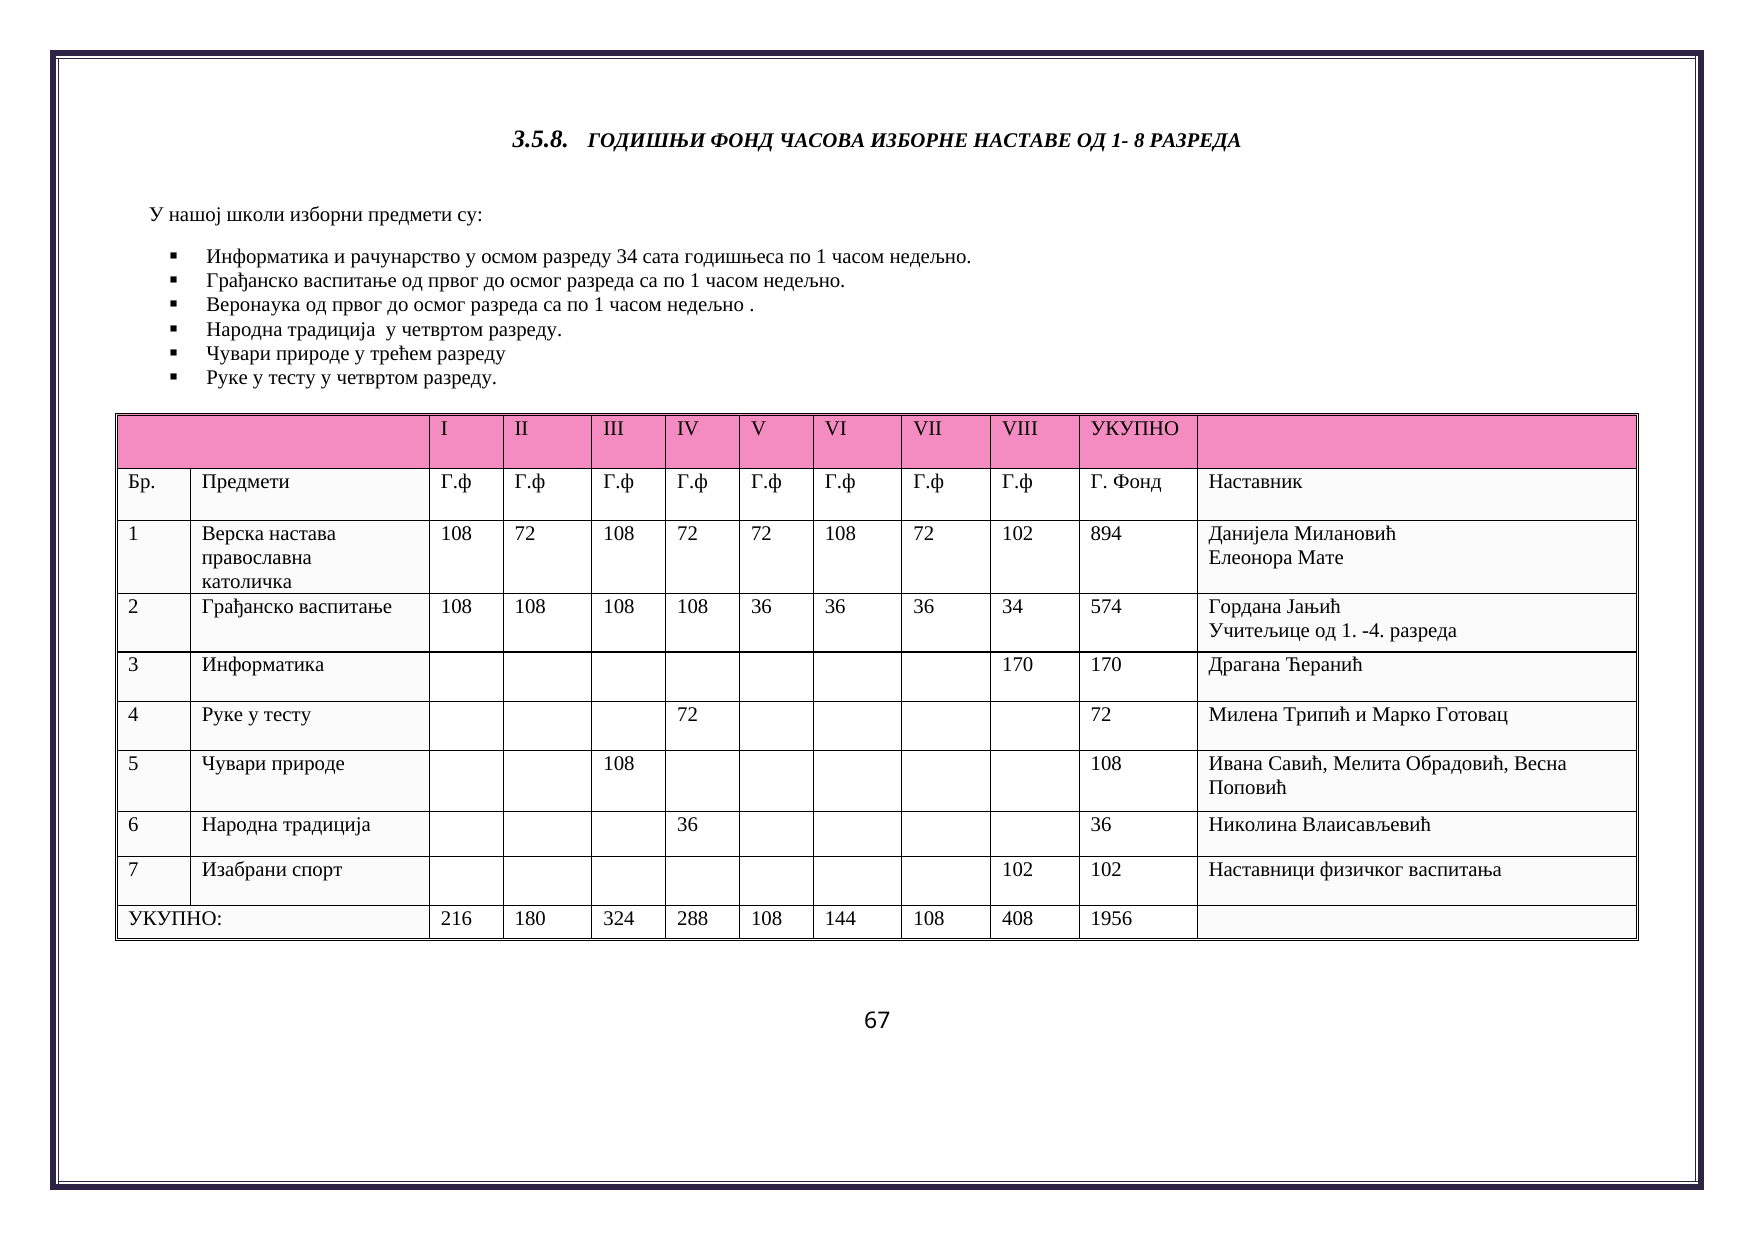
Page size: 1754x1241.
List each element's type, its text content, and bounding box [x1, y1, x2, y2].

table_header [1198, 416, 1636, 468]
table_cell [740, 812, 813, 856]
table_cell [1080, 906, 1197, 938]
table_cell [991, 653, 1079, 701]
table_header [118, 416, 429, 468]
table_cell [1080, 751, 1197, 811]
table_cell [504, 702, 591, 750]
list Чувари природе у трећем разреду [169, 341, 1679, 364]
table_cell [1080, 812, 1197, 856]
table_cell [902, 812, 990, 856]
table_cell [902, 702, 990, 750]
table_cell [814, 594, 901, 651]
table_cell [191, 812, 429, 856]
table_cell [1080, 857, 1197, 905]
list ГОДИШЊИ ФОНД ЧАСОВА ИЗБОРНЕ НАСТАВЕ ОД 1- 8 РАЗРЕДА [75, 124, 1679, 153]
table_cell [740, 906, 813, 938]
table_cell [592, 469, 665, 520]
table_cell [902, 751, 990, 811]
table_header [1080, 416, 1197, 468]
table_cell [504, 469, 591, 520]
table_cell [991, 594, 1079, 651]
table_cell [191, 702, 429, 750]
text У нашој школи изборни предмети су: [75, 202, 1679, 226]
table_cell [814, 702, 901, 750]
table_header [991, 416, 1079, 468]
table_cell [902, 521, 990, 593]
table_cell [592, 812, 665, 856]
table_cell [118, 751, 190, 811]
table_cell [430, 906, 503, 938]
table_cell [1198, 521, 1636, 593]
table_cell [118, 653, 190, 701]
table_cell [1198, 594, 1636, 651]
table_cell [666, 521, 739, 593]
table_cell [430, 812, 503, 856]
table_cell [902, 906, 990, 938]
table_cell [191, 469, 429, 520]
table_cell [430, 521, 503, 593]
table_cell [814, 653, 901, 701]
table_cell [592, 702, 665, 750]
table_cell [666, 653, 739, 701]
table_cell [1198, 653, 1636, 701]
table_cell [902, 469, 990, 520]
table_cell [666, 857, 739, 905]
list Народна традиција у четвртом разреду. [169, 316, 1679, 341]
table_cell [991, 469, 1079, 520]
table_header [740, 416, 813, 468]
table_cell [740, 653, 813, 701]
list Руке у тесту у четвртом разреду. [169, 364, 1679, 389]
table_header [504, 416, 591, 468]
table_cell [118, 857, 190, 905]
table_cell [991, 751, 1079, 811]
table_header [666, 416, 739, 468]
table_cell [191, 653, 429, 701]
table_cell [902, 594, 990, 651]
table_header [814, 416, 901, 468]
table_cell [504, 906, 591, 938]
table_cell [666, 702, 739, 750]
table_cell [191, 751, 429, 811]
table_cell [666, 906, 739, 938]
list Веронаука од првог до осмог разреда са по 1 часом недељно . [169, 292, 1679, 316]
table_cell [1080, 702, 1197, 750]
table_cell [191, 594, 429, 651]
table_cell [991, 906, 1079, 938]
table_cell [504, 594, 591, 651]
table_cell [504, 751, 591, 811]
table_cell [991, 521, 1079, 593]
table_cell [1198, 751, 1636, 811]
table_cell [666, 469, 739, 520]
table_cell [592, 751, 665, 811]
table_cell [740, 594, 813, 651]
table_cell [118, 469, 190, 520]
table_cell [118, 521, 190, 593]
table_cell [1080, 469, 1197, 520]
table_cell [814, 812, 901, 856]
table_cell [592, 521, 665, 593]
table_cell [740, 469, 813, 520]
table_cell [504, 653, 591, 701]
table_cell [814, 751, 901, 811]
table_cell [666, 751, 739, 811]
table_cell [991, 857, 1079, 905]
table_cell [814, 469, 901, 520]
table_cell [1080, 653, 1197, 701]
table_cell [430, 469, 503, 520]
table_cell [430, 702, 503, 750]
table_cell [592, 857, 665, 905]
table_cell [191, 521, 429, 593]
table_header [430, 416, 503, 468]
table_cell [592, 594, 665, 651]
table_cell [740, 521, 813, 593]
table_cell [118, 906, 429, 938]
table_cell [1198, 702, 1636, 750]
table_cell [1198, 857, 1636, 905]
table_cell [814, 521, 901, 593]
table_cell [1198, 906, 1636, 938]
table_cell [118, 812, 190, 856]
list Грађанско васпитање од првог до осмог разреда са по 1 часом недељно. [169, 268, 1679, 292]
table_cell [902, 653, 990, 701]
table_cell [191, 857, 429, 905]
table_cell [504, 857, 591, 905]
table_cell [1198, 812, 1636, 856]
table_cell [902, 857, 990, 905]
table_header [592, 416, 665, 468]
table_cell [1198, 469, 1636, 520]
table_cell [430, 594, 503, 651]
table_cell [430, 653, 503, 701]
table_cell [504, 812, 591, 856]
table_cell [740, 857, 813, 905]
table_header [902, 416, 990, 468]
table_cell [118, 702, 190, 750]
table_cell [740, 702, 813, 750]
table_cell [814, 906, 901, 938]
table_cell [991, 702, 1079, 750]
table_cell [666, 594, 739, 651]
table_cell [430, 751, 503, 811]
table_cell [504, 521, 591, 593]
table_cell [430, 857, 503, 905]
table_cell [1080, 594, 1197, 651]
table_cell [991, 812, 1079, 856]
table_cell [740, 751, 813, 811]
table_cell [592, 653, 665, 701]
list Информатика и рачунарство у осмом разреду 34 сата годишњеса по 1 часом недељно. [169, 244, 1679, 268]
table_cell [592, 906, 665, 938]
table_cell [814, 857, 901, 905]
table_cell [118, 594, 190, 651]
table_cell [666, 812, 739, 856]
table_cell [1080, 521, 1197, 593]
